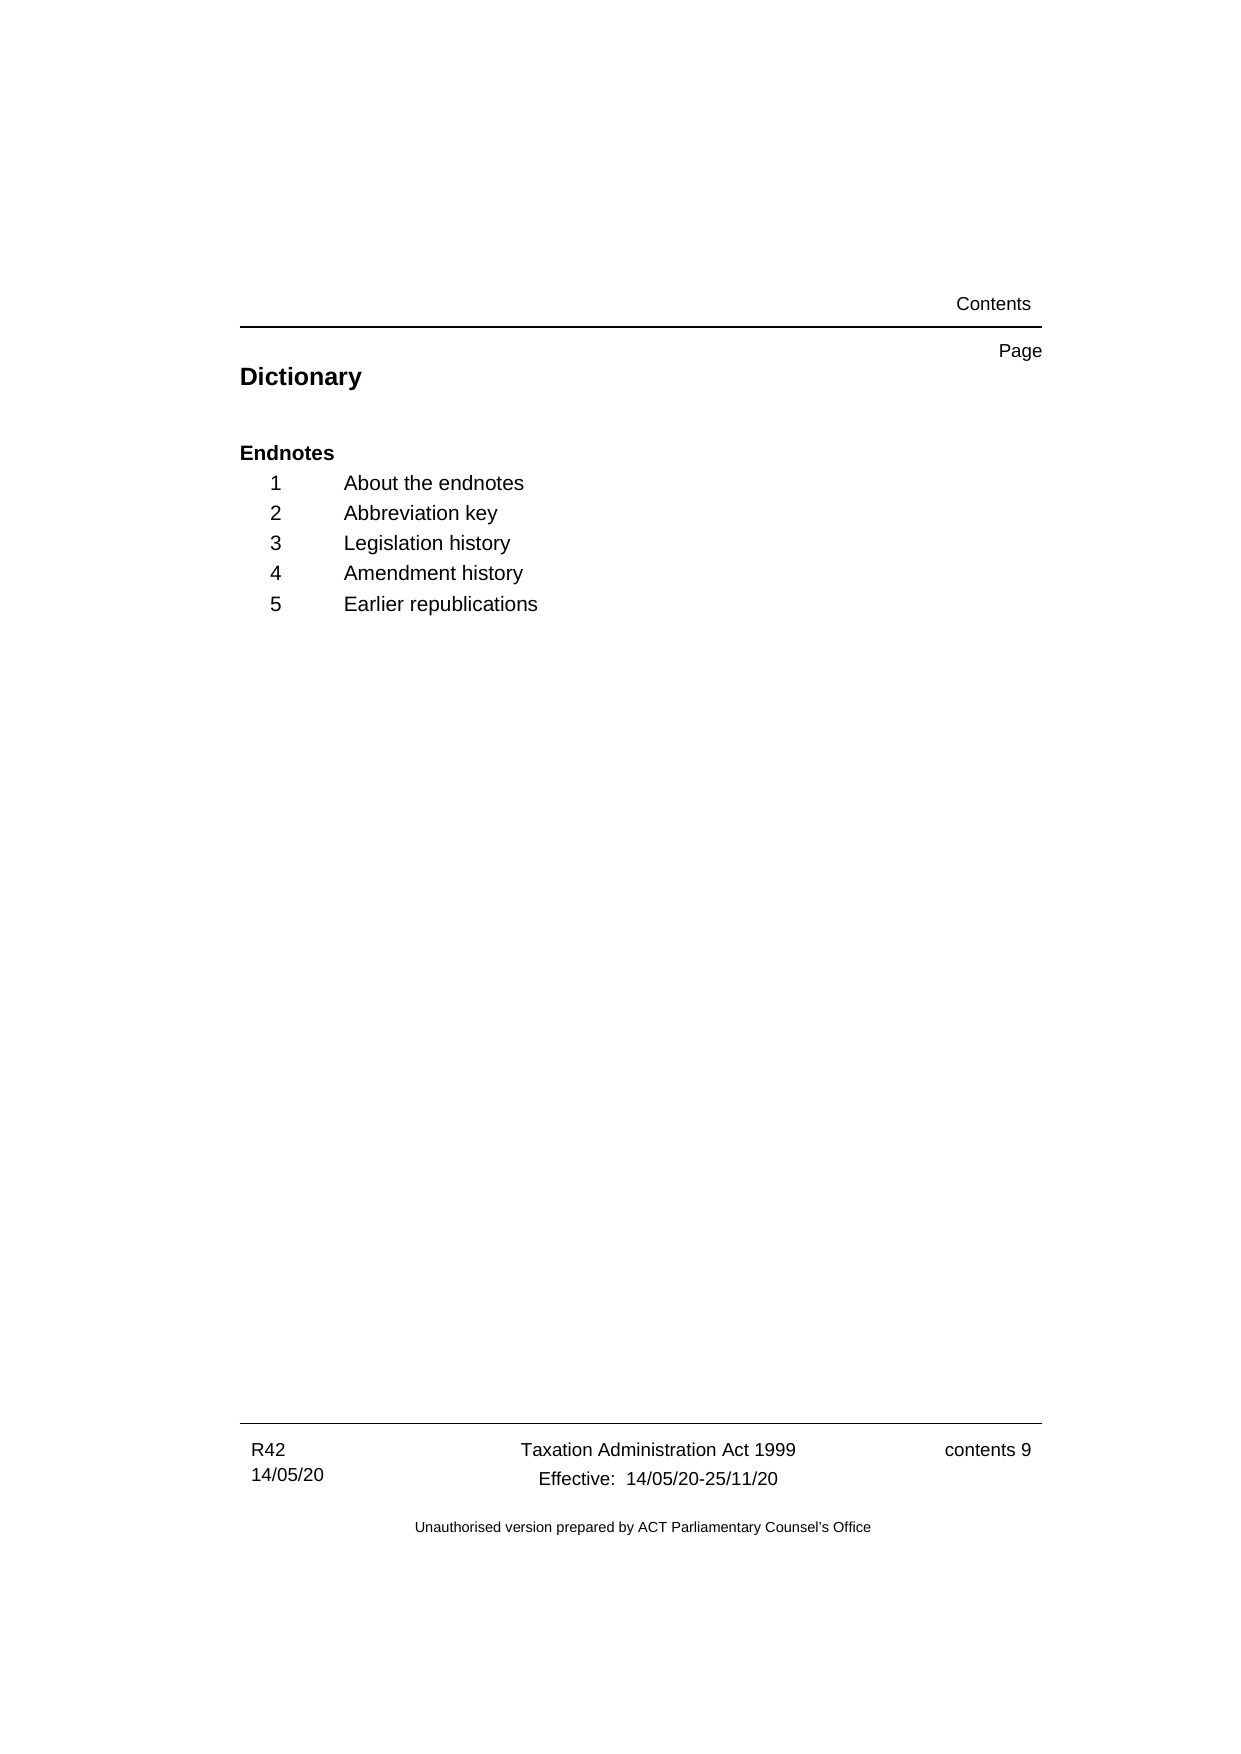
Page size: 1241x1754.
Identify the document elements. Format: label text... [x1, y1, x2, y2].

text 4 Amendment history 131 [239, 561, 996, 585]
text 3 Legislation history 123 [239, 531, 996, 555]
text Dictionary 117 [239, 362, 996, 390]
text Endnotes 122 [239, 440, 996, 464]
text 5 Earlier republications 145 [239, 591, 996, 615]
text 2 Abbreviation key 122 [239, 501, 996, 525]
text 1 About the endnotes 122 [239, 471, 996, 494]
